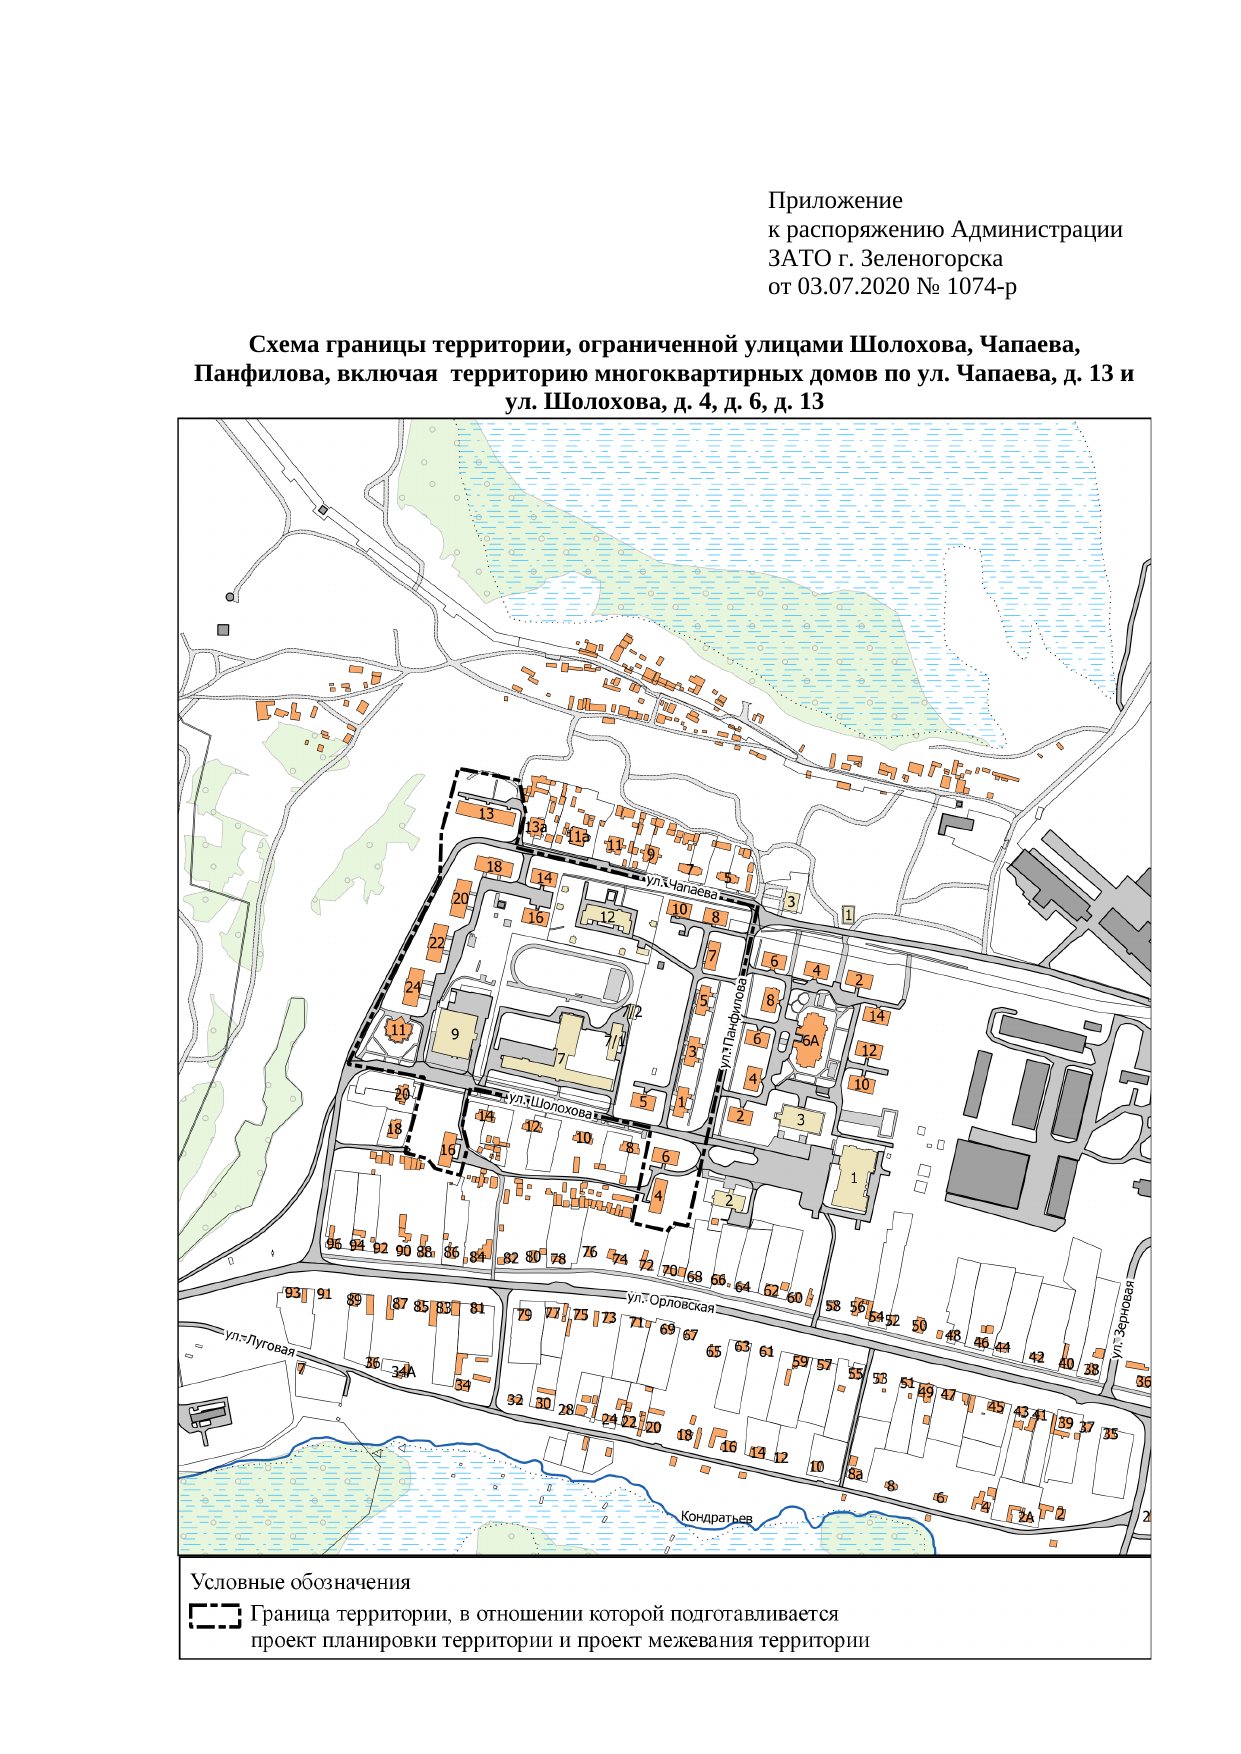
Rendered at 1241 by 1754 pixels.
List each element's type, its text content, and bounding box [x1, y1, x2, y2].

text Схема границы территории, ограниченной улицами Шолохова, Чапаева, Панфилова, включая территорию многоквартирных домов по ул. Чапаева, д. 13 и ул. Шолохова, д. 4, д. 6, д. 13 [177, 329, 1152, 415]
text ЗАТО г. Зеленогорска [768, 243, 1152, 271]
text от 03.07.2020 № 1074-р [768, 271, 1152, 300]
text Приложение [768, 185, 1152, 214]
text к распоряжению Администрации [768, 214, 1152, 243]
picture [177, 415, 1152, 1660]
